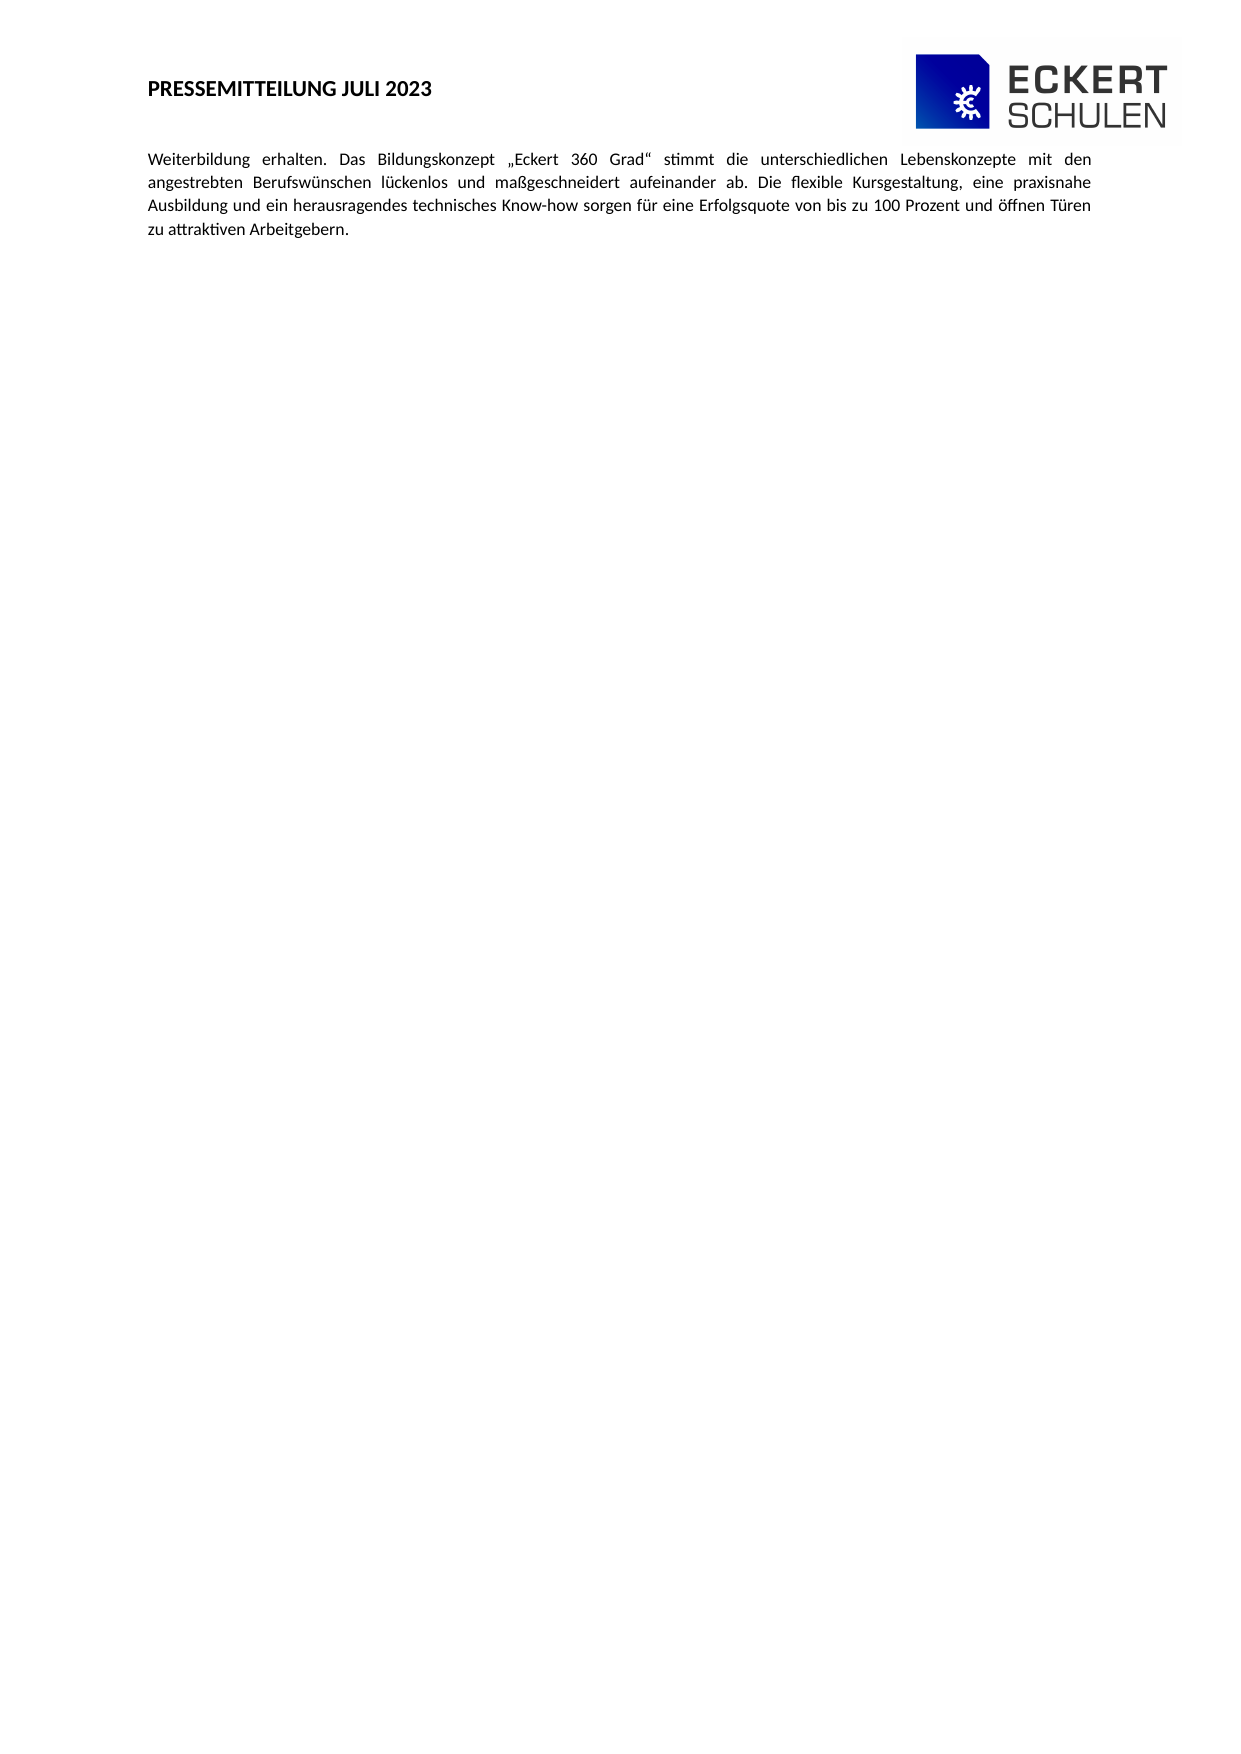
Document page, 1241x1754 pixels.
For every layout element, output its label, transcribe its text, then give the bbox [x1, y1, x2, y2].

picture [901, 37, 1182, 146]
